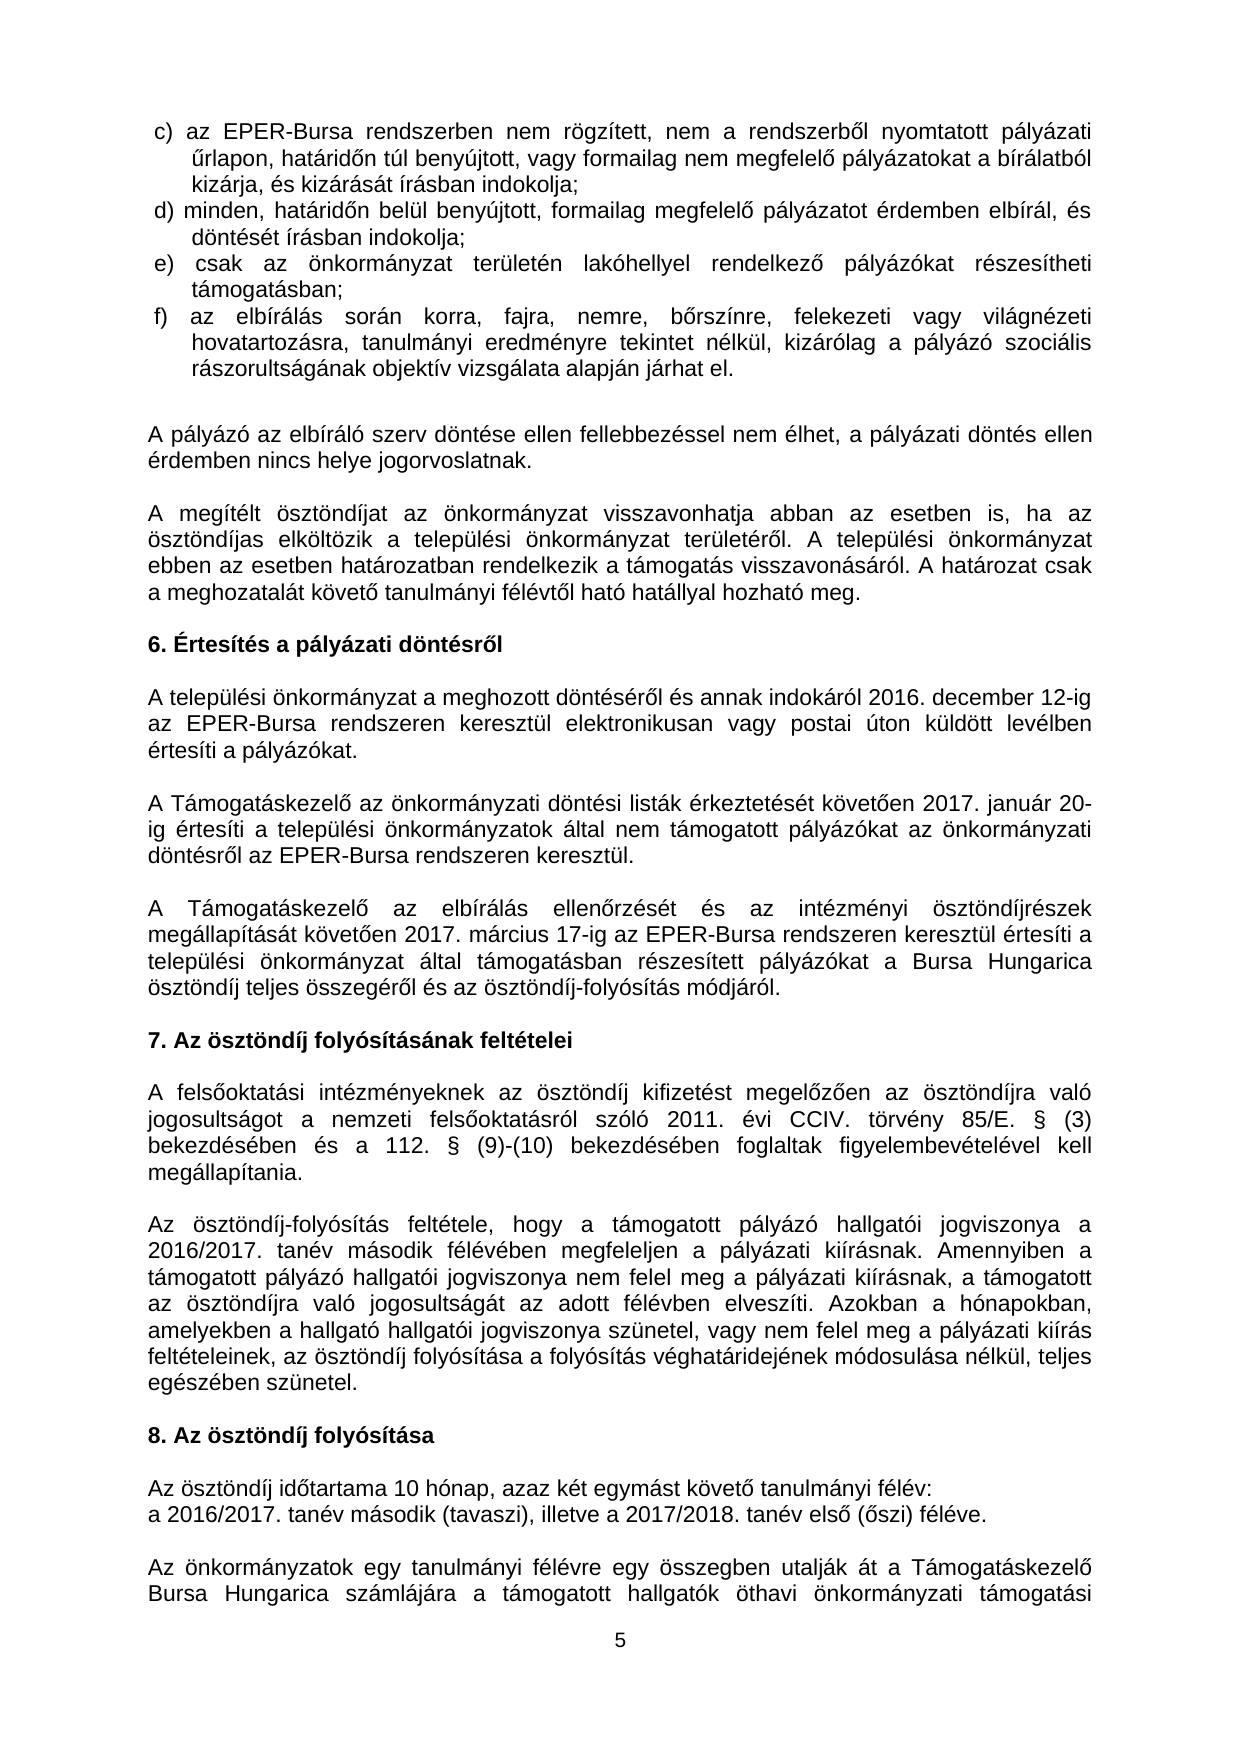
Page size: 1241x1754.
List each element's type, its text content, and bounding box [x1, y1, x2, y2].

text 7. Az ösztöndíj folyósításának feltételei [148, 1027, 1092, 1053]
text f) az elbírálás során korra, fajra, nemre, bőrszínre, felekezeti vagy világnézeti hovatartozásra, tanulmányi eredményre tekintet nélkül, kizárólag a pályázó szociális rászorultságának objektív vizsgálata alapján járhat el. [154, 303, 1092, 382]
text A Támogatáskezelő az önkormányzati döntési listák érkeztetését követően 2017. január 20-ig értesíti a települési önkormányzatok által nem támogatott pályázókat az önkormányzati döntésről az EPER-Bursa rendszeren keresztül. [148, 789, 1092, 868]
text 6. Értesítés a pályázati döntésről [148, 631, 1092, 658]
text A megítélt ösztöndíjat az önkormányzat visszavonhatja abban az esetben is, ha az ösztöndíjas elköltözik a települési önkormányzat területéről. A települési önkormányzat ebben az esetben határozatban rendelkezik a támogatás visszavonásáról. A határozat csak a meghozatalát követő tanulmányi félévtől ható hatállyal hozható meg. [148, 499, 1092, 605]
text A pályázó az elbíráló szerv döntése ellen fellebbezéssel nem élhet, a pályázati döntés ellen érdemben nincs helye jogorvoslatnak. [148, 421, 1092, 473]
text Az ösztöndíj-folyósítás feltétele, hogy a támogatott pályázó hallgatói jogviszonya a 2016/2017. tanév második félévében megfeleljen a pályázati kiírásnak. Amennyiben a támogatott pályázó hallgatói jogviszonya nem felel meg a pályázati kiírásnak, a támogatott az ösztöndíjra való jogosultságát az adott félévben elveszíti. Azokban a hónapokban, amelyekben a hallgató hallgatói jogviszonya szünetel, vagy nem felel meg a pályázati kiírás feltételeinek, az ösztöndíj folyósítása a folyósítás véghatáridejének módosulása nélkül, teljes egészében szünetel. [148, 1211, 1092, 1396]
text d) minden, határidőn belül benyújtott, formailag megfelelő pályázatot érdemben elbírál, és döntését írásban indokolja; [154, 197, 1092, 250]
text e) csak az önkormányzat területén lakóhellyel rendelkező pályázókat részesítheti támogatásban; [154, 250, 1092, 303]
text A települési önkormányzat a meghozott döntéséről és annak indokáról 2016. december 12-ig az EPER-Bursa rendszeren keresztül elektronikusan vagy postai úton küldött levélben értesíti a pályázókat. [148, 684, 1092, 763]
text 8. Az ösztöndíj folyósítása [148, 1422, 1092, 1448]
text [148, 1554, 1092, 1606]
text A Támogatáskezelő az elbírálás ellenőrzését és az intézményi ösztöndíjrészek megállapítását követően 2017. március 17-ig az EPER-Bursa rendszeren keresztül értesíti a települési önkormányzat által támogatásban részesített pályázókat a Bursa Hungarica ösztöndíj teljes összegéről és az ösztöndíj-folyósítás módjáról. [148, 895, 1092, 1000]
text Az ösztöndíj időtartama 10 hónap, azaz két egymást követő tanulmányi félév: [148, 1475, 1092, 1501]
text a 2016/2017. tanév második (tavaszi), illetve a 2017/2018. tanév első (őszi) féléve. [148, 1501, 1092, 1527]
text c) az EPER-Bursa rendszerben nem rögzített, nem a rendszerből nyomtatott pályázati űrlapon, határidőn túl benyújtott, vagy formailag nem megfelelő pályázatokat a bírálatból kizárja, és kizárását írásban indokolja; [154, 118, 1092, 197]
text A felsőoktatási intézményeknek az ösztöndíj kifizetést megelőzően az ösztöndíjra való jogosultságot a nemzeti felsőoktatásról szóló 2011. évi CCIV. törvény 85/E. § (3) bekezdésében és a 112. § (9)-(10) bekezdésében foglaltak figyelembevételével kell megállapítania. [148, 1079, 1092, 1185]
